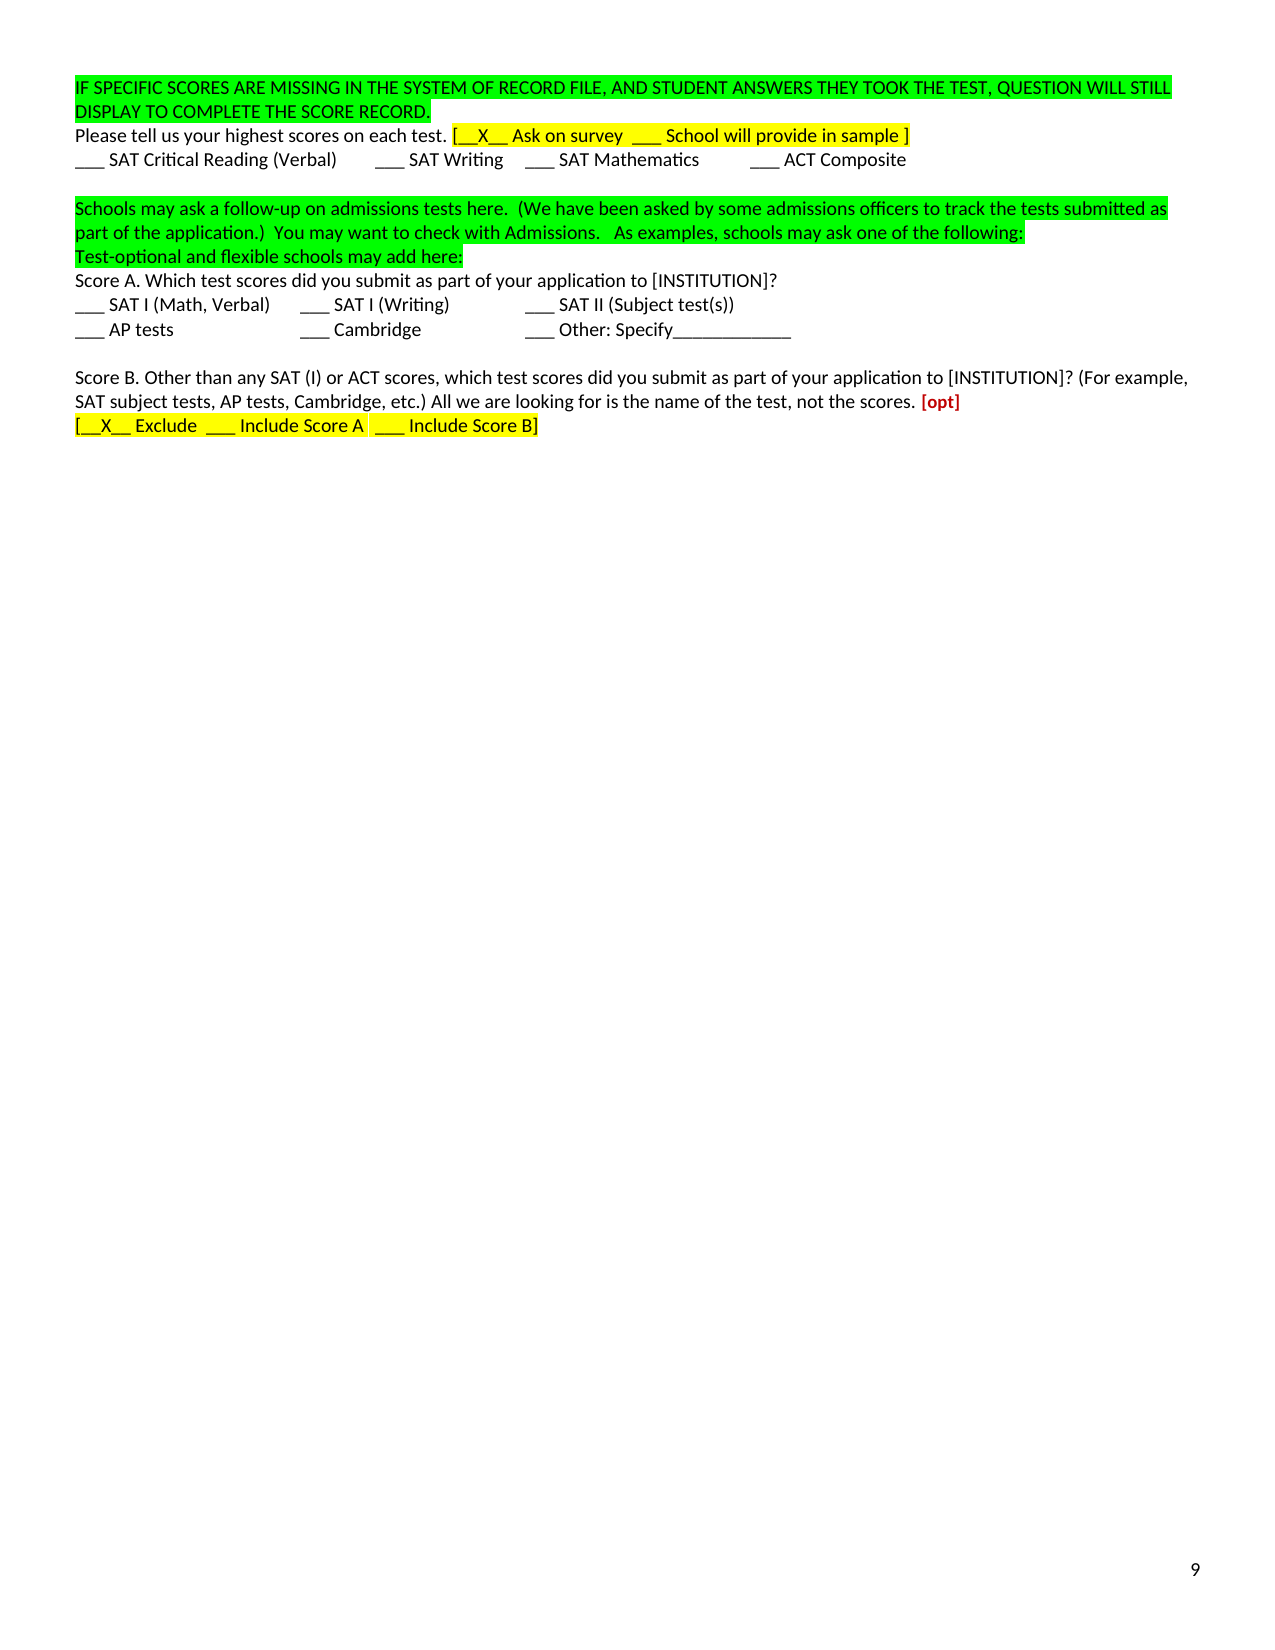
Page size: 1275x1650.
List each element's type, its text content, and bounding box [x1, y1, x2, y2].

text Score B. Other than any SAT (I) or ACT scores, which test scores did you submit as part of your application to [INSTITUTION]? (For example, SAT subject tests, AP tests, Cambridge, etc.) All we are looking for is the name of the test, not the scores. [opt] [__X__ Exclude ___ Include Score A ___ Include Score B] [75, 365, 1200, 437]
text IF SPECIFIC SCORES ARE MISSING IN THE SYSTEM OF RECORD FILE, AND STUDENT ANSWERS THEY TOOK THE TEST, QUESTION WILL STILL DISPLAY TO COMPLETE THE SCORE RECORD. Please tell us your highest scores on each test. [__X__ Ask on survey ___ School will provide in sample ] [75, 75, 1200, 147]
text ___ SAT I (Math, Verbal) ___ SAT I (Writing) ___ SAT II (Subject test(s)) [75, 292, 1200, 317]
text ___ AP tests ___ Cambridge ___ Other: Specify____________ [75, 317, 1200, 341]
text ___ SAT Critical Reading (Verbal) ___ SAT Writing ___ SAT Mathematics ___ ACT Composite [75, 147, 1200, 172]
text Score A. Which test scores did you submit as part of your application to [INSTITUTION]? [75, 268, 1200, 292]
text Schools may ask a follow-up on admissions tests here. (We have been asked by some admissions officers to track the tests submitted as part of the application.) You may want to check with Admissions. As examples, schools may ask one of the following: Test-optional and flexible schools may add here: [463, 196, 1200, 268]
